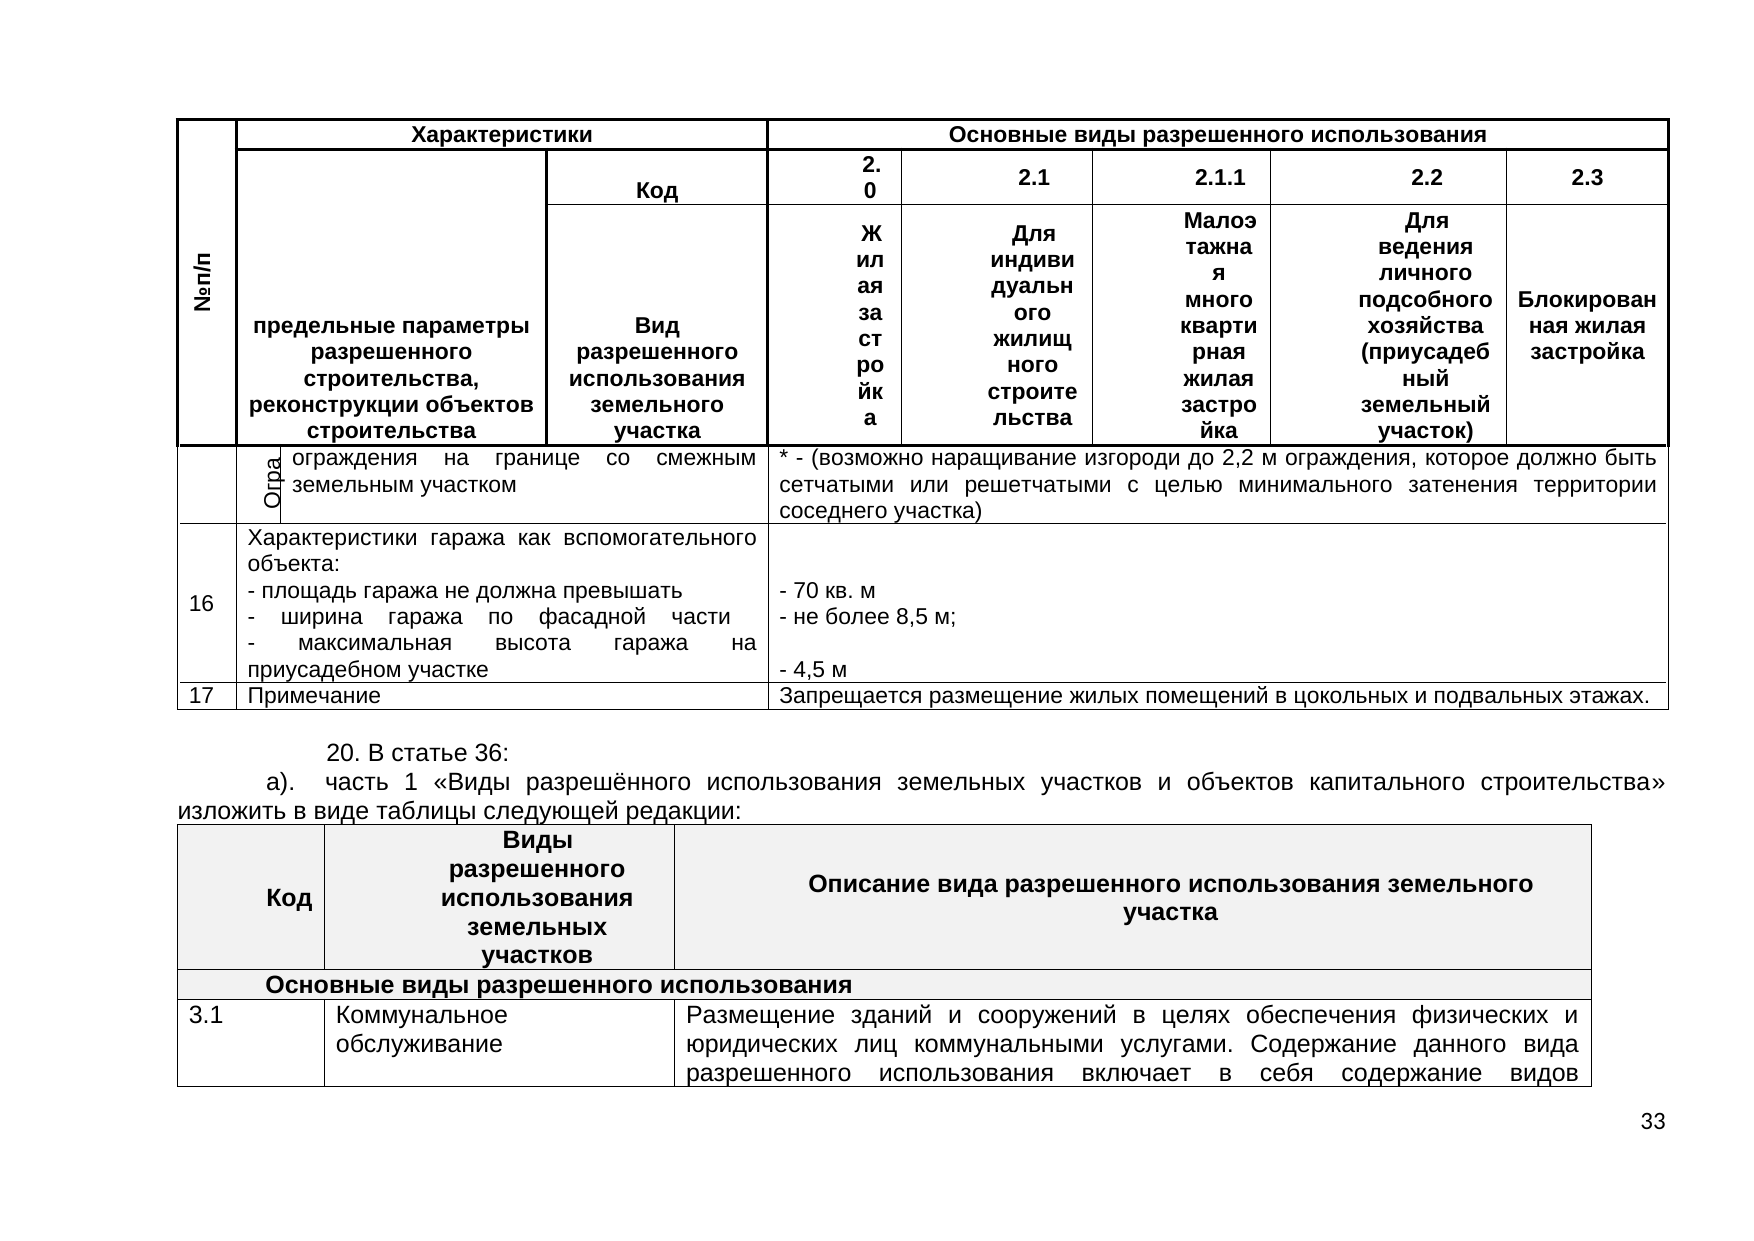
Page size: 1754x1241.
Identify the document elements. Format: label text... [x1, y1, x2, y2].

table_cell * - (возможно наращивание изгороди до 2,2 м ограждения, которое должно быть сетчатыми или решетчатыми с целью минимального затенения территории соседнего участка) [769, 444, 1668, 523]
table_cell Примечание [237, 683, 768, 709]
table_cell Основные виды разрешенного использования [178, 970, 1591, 999]
text 20. В статье 36: [252, 738, 1665, 767]
list часть 1 «Виды разрешённого использования земельных участков и объектов капитального строительства» изложить в виде таблицы следующей редакции: [177, 767, 1665, 824]
table_cell 15 [178, 444, 236, 523]
table_cell 2.3 [1507, 151, 1667, 203]
table_header №п/п [179, 121, 235, 444]
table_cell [325, 1000, 674, 1086]
table_cell 3.1 [178, 1000, 324, 1086]
table_cell предельные параметры разрешенного строительства, реконструкции объектов строительства [238, 151, 545, 444]
table_header Виды разрешенного использования земельных участков [325, 825, 674, 969]
table_cell Вид разрешенного использования земельного участка [548, 205, 766, 444]
table_cell 2.1 [902, 151, 1092, 203]
table_cell Для ведения личного подсобного хозяйства (приусадебный земельный участок) [1271, 205, 1506, 444]
table_cell Код [548, 151, 766, 203]
table_cell Максимальная высота сплошного ограждения на границе со смежным земельным участком [281, 447, 768, 523]
table_cell Запрещается размещение жилых помещений в цокольных и подвальных этажах. [769, 682, 1668, 709]
table_cell 17 [178, 682, 236, 709]
table_cell 2.1.1 [1093, 151, 1270, 203]
table_cell Малоэтажная многоквартирная жилая застройка [1093, 205, 1270, 444]
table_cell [675, 1000, 1591, 1086]
table_header Описание вида разрешенного использования земельного участка [675, 825, 1591, 969]
table_cell Характеристики гаража как вспомогательного объекта: - площадь гаража не должна превышать - ширина гаража по фасадной части - максимальная высота гаража на приусадебном участке [237, 524, 768, 682]
table_header Код [178, 825, 324, 969]
table_cell 2.2 [1271, 151, 1506, 203]
table_cell Жилая застройка [769, 205, 901, 444]
table_cell Для индивидуального жилищного строительства [902, 205, 1092, 444]
table_cell 16 [178, 523, 236, 682]
table_cell - 70 кв. м - не более 8,5 м; - 4,5 м [769, 523, 1668, 682]
table_header Характеристики [238, 121, 766, 148]
table_cell 2.0 [769, 151, 901, 203]
table_header Основные виды разрешенного использования [769, 121, 1667, 148]
table_cell Блокированная жилая застройка [1507, 205, 1667, 444]
